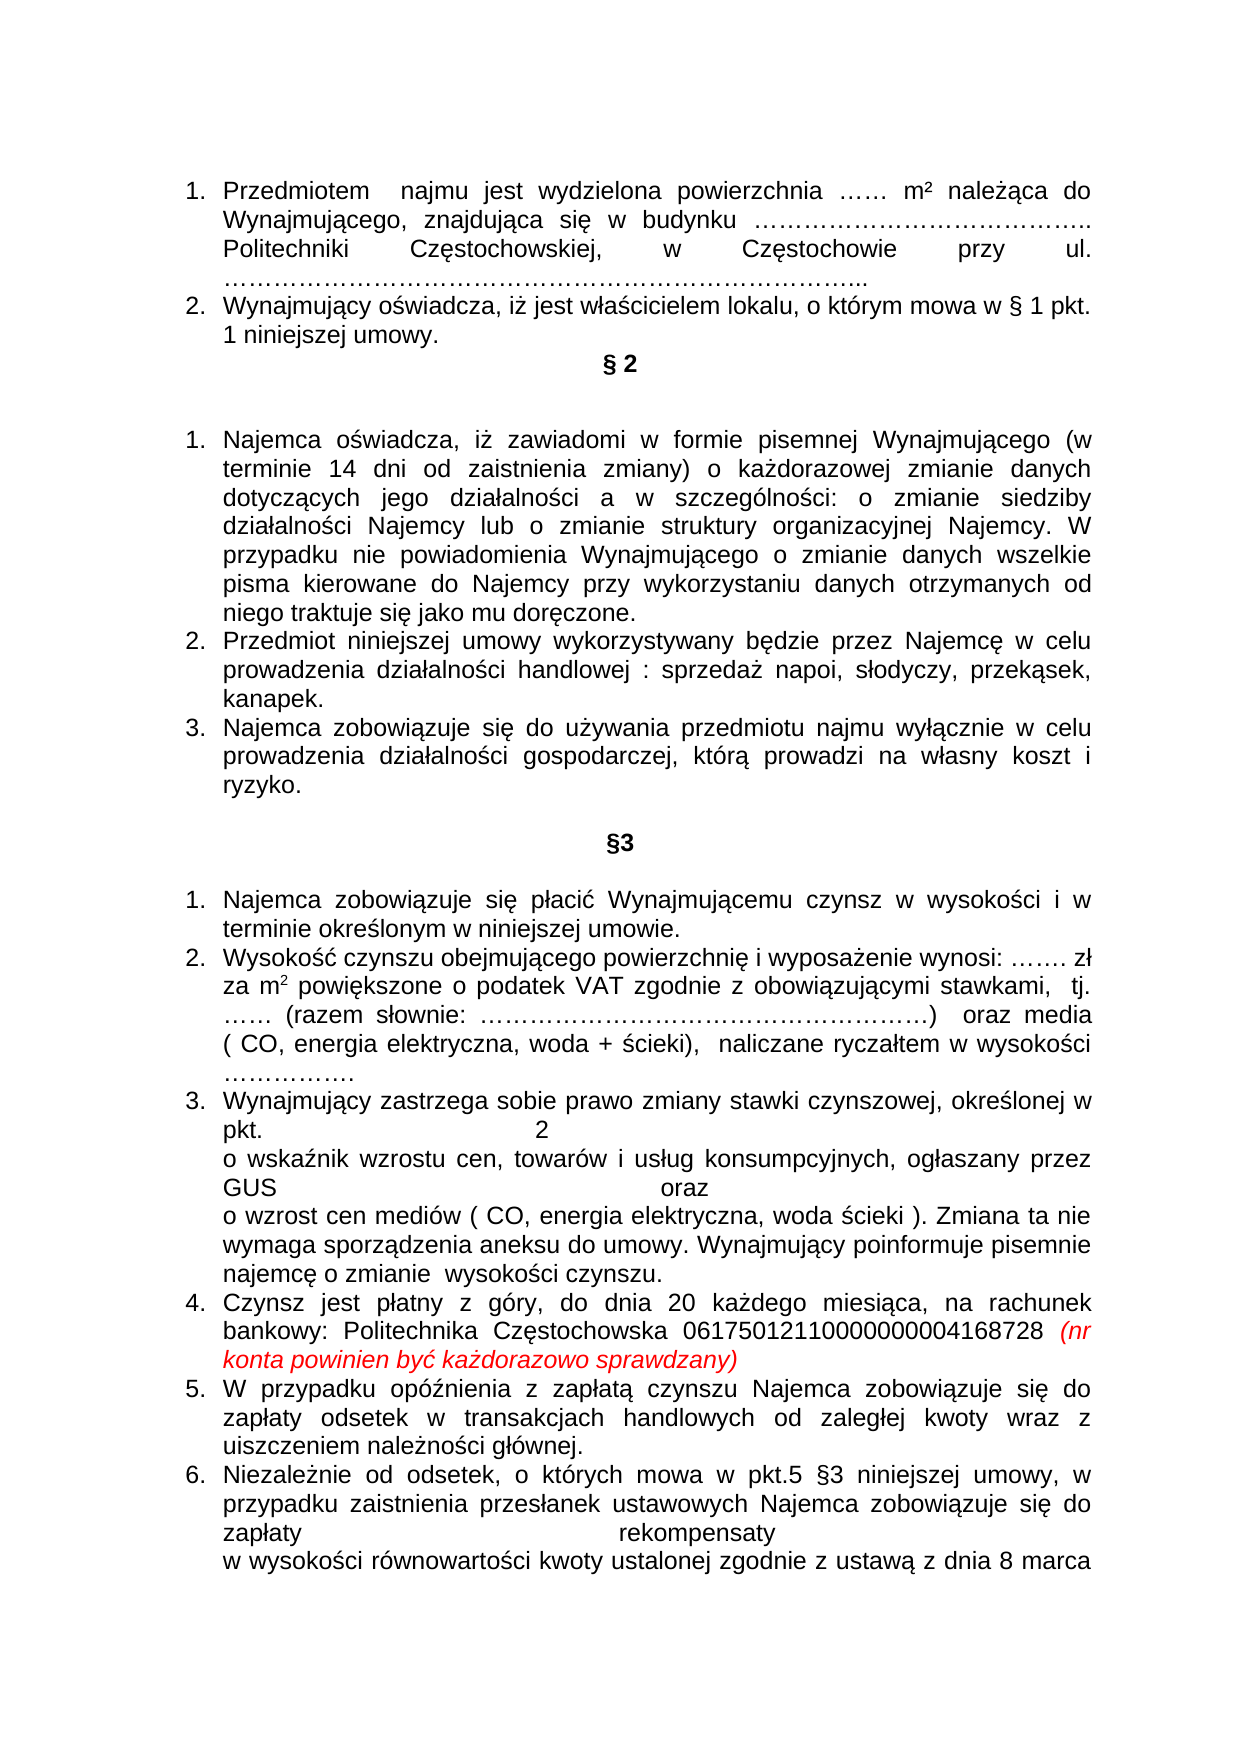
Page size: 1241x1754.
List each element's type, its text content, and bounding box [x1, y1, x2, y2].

list Wysokość czynszu obejmującego powierzchnię i wyposażenie wynosi: ……. zł za m2 powiększone o podatek VAT zgodnie z obowiązującymi stawkami, tj. …… (razem słownie: ………………………………………………) oraz media ( CO, energia elektryczna, woda + ścieki), naliczane ryczałtem w wysokości ……………. [185, 943, 1093, 1086]
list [185, 1460, 1093, 1575]
list Przedmiotem najmu jest wydzielona powierzchnia …… m² należąca do Wynajmującego, znajdująca się w budynku ………………………………….. Politechniki Częstochowskiej, w Częstochowie przy ul. …………………………………………………………………... [185, 176, 1093, 291]
list Czynsz jest płatny z góry, do dnia 20 każdego miesiąca, na rachunek bankowy: Politechnika Częstochowska 06175012110000000004168728 (nr konta powinien być każdorazowo sprawdzany) [185, 1288, 1093, 1374]
list Przedmiot niniejszej umowy wykorzystywany będzie przez Najemcę w celu prowadzenia działalności handlowej : sprzedaż napoi, słodyczy, przekąsek, kanapek. [185, 626, 1093, 713]
list Wynajmujący zastrzega sobie prawo zmiany stawki czynszowej, określonej w pkt. 2 o wskaźnik wzrostu cen, towarów i usług konsumpcyjnych, ogłaszany przez GUS oraz o wzrost cen mediów ( CO, energia elektryczna, woda ścieki ). Zmiana ta nie wymaga sporządzenia aneksu do umowy. Wynajmujący poinformuje pisemnie najemcę o zmianie wysokości czynszu. [185, 1086, 1093, 1288]
list Najemca zobowiązuje się do używania przedmiotu najmu wyłącznie w celu prowadzenia działalności gospodarczej, którą prowadzi na własny koszt i ryzyko. [185, 713, 1093, 799]
list Wynajmujący oświadcza, iż jest właścicielem lokalu, o którym mowa w § 1 pkt. 1 niniejszej umowy. [185, 291, 1093, 349]
text § 2 [148, 349, 1093, 378]
list Najemca zobowiązuje się płacić Wynajmującemu czynsz w wysokości i w terminie określonym w niniejszej umowie. [185, 885, 1093, 943]
text §3 [148, 828, 1093, 856]
list W przypadku opóźnienia z zapłatą czynszu Najemca zobowiązuje się do zapłaty odsetek w transakcjach handlowych od zaległej kwoty wraz z uiszczeniem należności głównej. [185, 1374, 1093, 1460]
list Najemca oświadcza, iż zawiadomi w formie pisemnej Wynajmującego (w terminie 14 dni od zaistnienia zmiany) o każdorazowej zmianie danych dotyczących jego działalności a w szczególności: o zmianie siedziby działalności Najemcy lub o zmianie struktury organizacyjnej Najemcy. W przypadku nie powiadomienia Wynajmującego o zmianie danych wszelkie pisma kierowane do Najemcy przy wykorzystaniu danych otrzymanych od niego traktuje się jako mu doręczone. [185, 425, 1093, 626]
